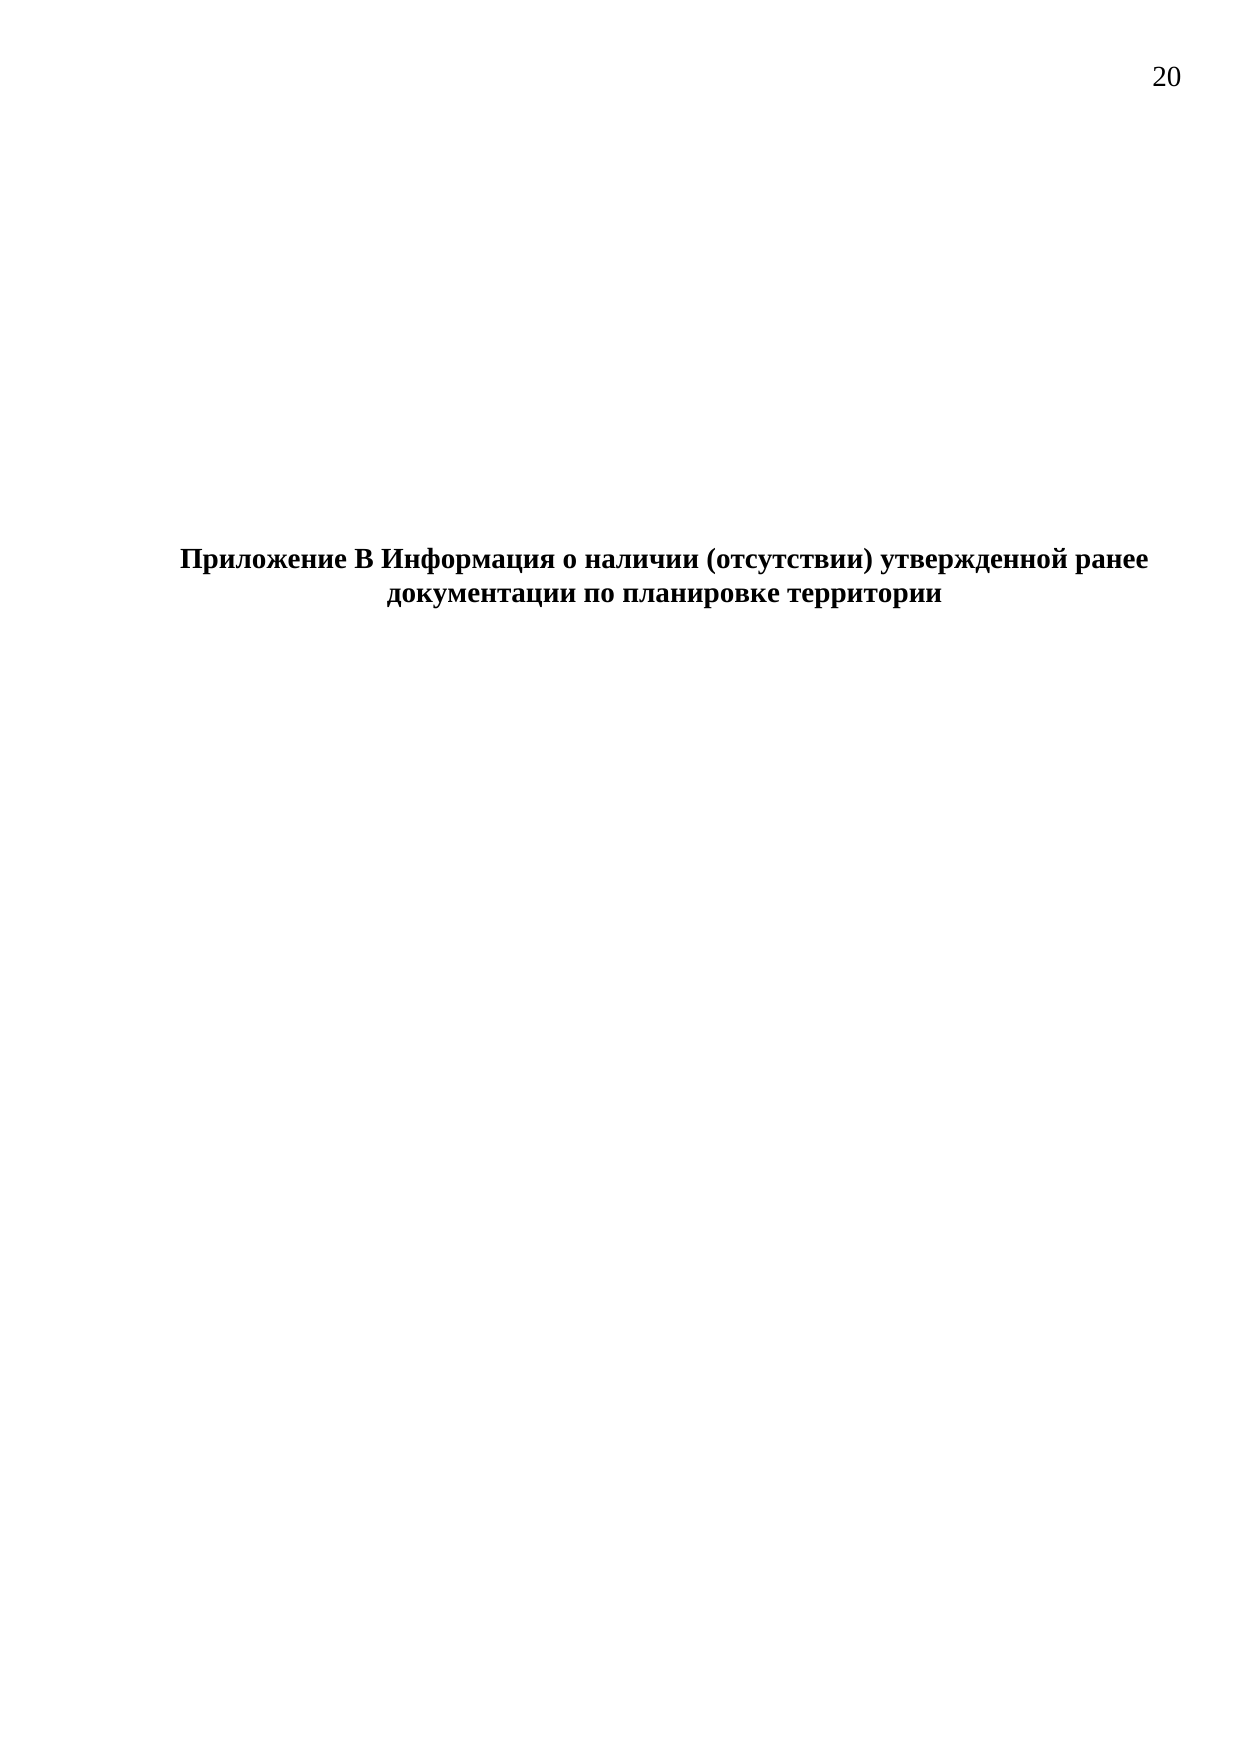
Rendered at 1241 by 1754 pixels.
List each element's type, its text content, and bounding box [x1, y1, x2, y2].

subtitle Приложение В Информация о наличии (отсутствии) утвержденной ранее документации по планировке территории [148, 541, 1181, 608]
